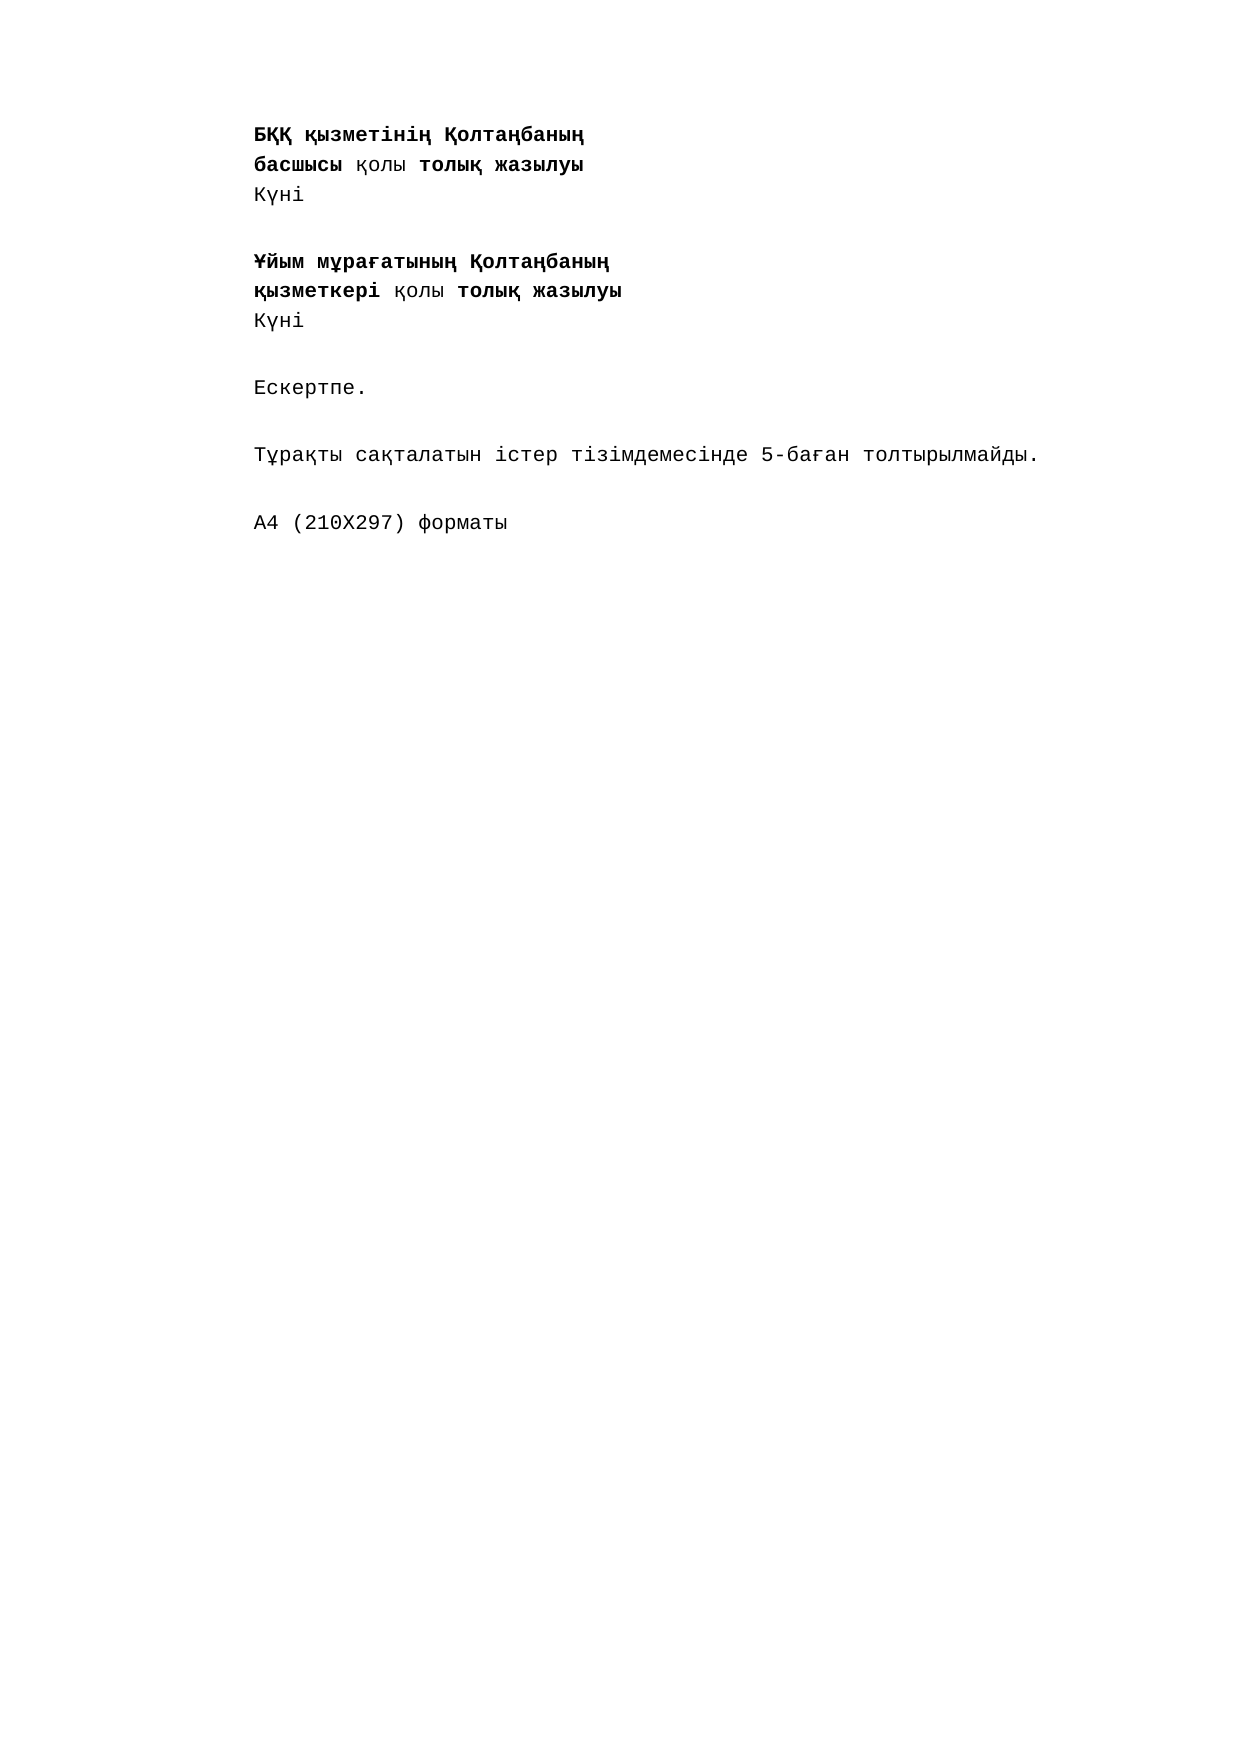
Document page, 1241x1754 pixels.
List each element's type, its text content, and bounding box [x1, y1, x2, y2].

text А4 (210Х297) форматы [177, 506, 1152, 535]
text БҚҚ қызметінің Қолтаңбаның [177, 118, 1152, 148]
text қызметкері қолы толық жазылуы [177, 274, 1152, 304]
text Күні [177, 304, 1152, 334]
text Күні [177, 177, 1152, 207]
text Тұрақты сақталатын істер тізімдемесінде 5-баған толтырылмайды. [177, 438, 1152, 468]
text Ұйым мұрағатының Қолтаңбаның [177, 245, 1152, 274]
text Ескертпе. [177, 371, 1152, 401]
text басшысы қолы толық жазылуы [177, 148, 1152, 177]
